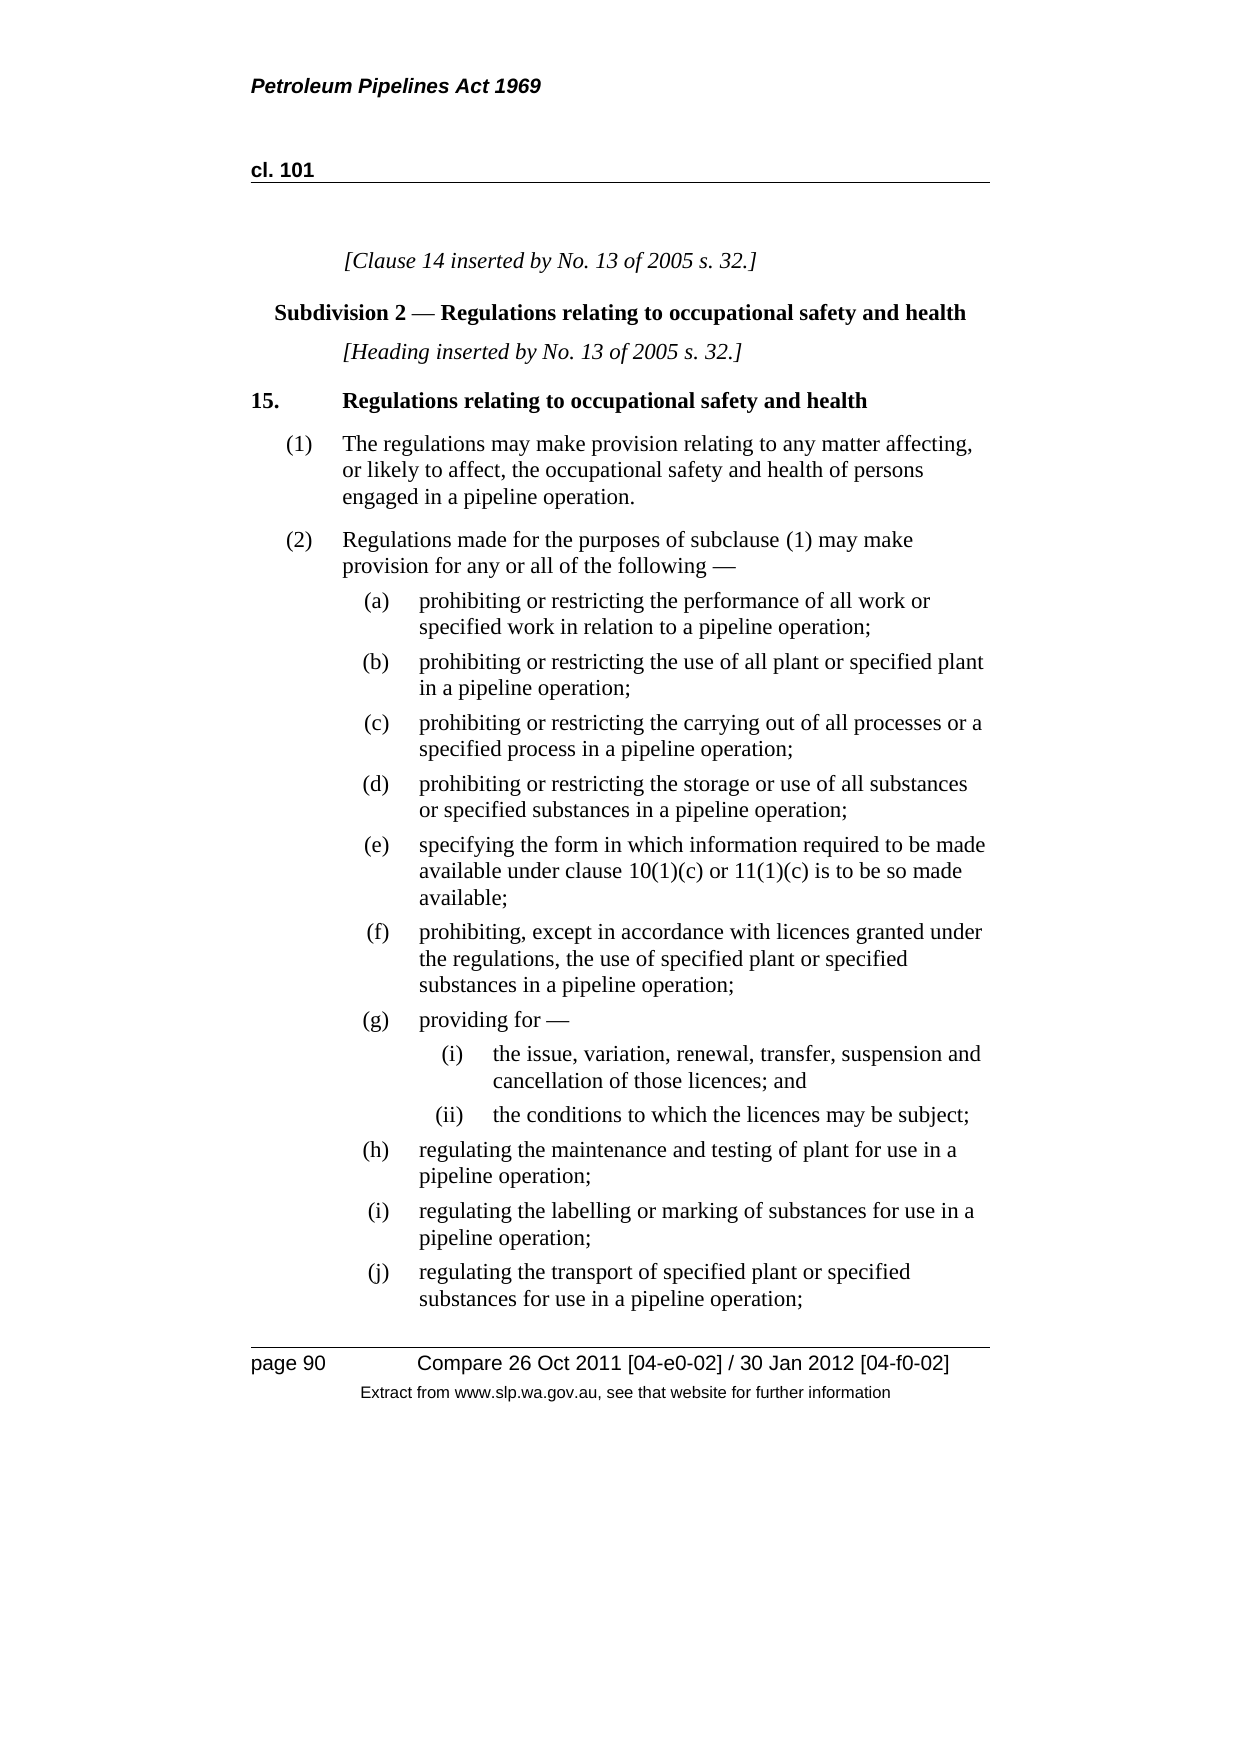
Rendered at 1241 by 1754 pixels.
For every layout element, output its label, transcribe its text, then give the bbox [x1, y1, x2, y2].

text (c) prohibiting or restricting the carrying out of all processes or a specified process in a pipeline operation; [251, 709, 990, 762]
text (ii) the conditions to which the licences may be subject; [251, 1101, 990, 1128]
text (i) the issue, variation, renewal, transfer, suspension and cancellation of those licences; and [251, 1040, 990, 1093]
subtitle [Heading inserted by No. 13 of 2005 s. 32.] [251, 338, 990, 364]
text (j) regulating the transport of specified plant or specified substances for use in a pipeline operation; [251, 1258, 990, 1311]
subtitle Subdivision 2 — Regulations relating to occupational safety and health [251, 299, 990, 325]
text [Clause 14 inserted by No. 13 of 2005 s. 32.] [251, 247, 990, 274]
text (e) specifying the form in which information required to be made available under clause 10(1)(c) or 11(1)(c) is to be so made available; [251, 831, 990, 910]
text (a) prohibiting or restricting the performance of all work or specified work in relation to a pipeline operation; [251, 587, 990, 639]
text (2) Regulations made for the purposes of subclause (1) may make provision for any or all of the following — [251, 526, 990, 578]
text (i) regulating the labelling or marking of substances for use in a pipeline operation; [251, 1197, 990, 1250]
text (1) The regulations may make provision relating to any matter affecting, or likely to affect, the occupational safety and health of persons engaged in a pipeline operation. [251, 430, 990, 509]
text (f) prohibiting, except in accordance with licences granted under the regulations, the use of specified plant or specified substances in a pipeline operation; [251, 918, 990, 997]
text (h) regulating the maintenance and testing of plant for use in a pipeline operation; [251, 1136, 990, 1189]
text (b) prohibiting or restricting the use of all plant or specified plant in a pipeline operation; [251, 648, 990, 701]
subtitle 15. Regulations relating to occupational safety and health [251, 387, 990, 413]
text (g) providing for — [251, 1006, 990, 1032]
text (d) prohibiting or restricting the storage or use of all substances or specified substances in a pipeline operation; [251, 770, 990, 823]
